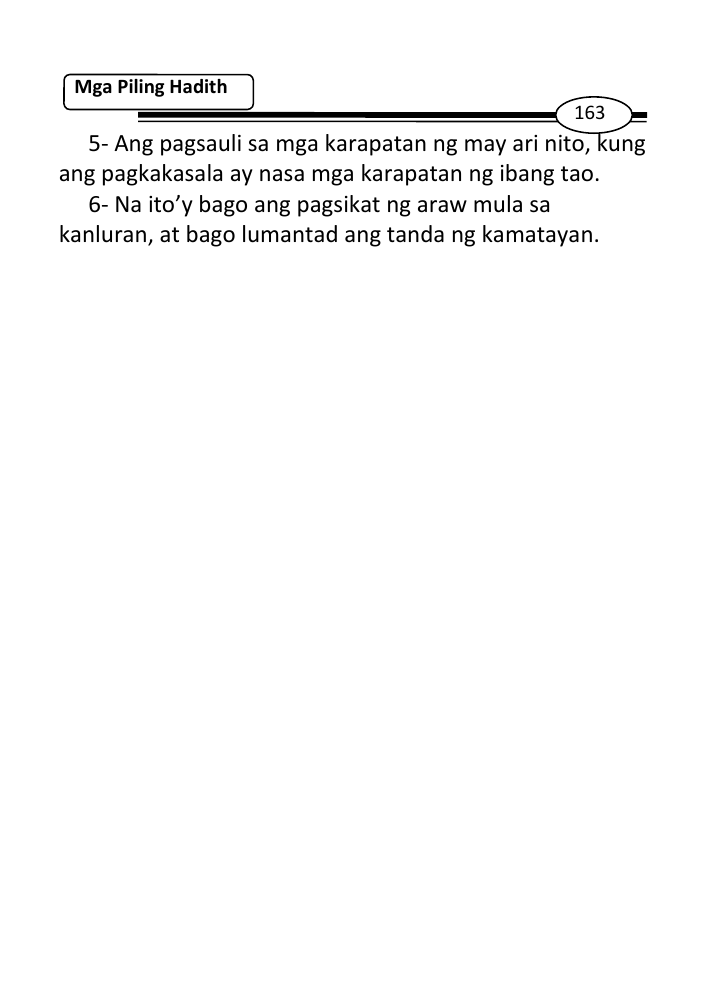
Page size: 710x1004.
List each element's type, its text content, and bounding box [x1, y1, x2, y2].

text 6- Na ito’y bago ang pagsikat ng araw mula sa kanluran, at bago lumantad ang tanda ng kamatayan. [58, 188, 651, 249]
text 5- Ang pagsauli sa mga karapatan ng may ari nito, kung ang pagkakasala ay nasa mga karapatan ng ibang tao. [58, 127, 651, 188]
